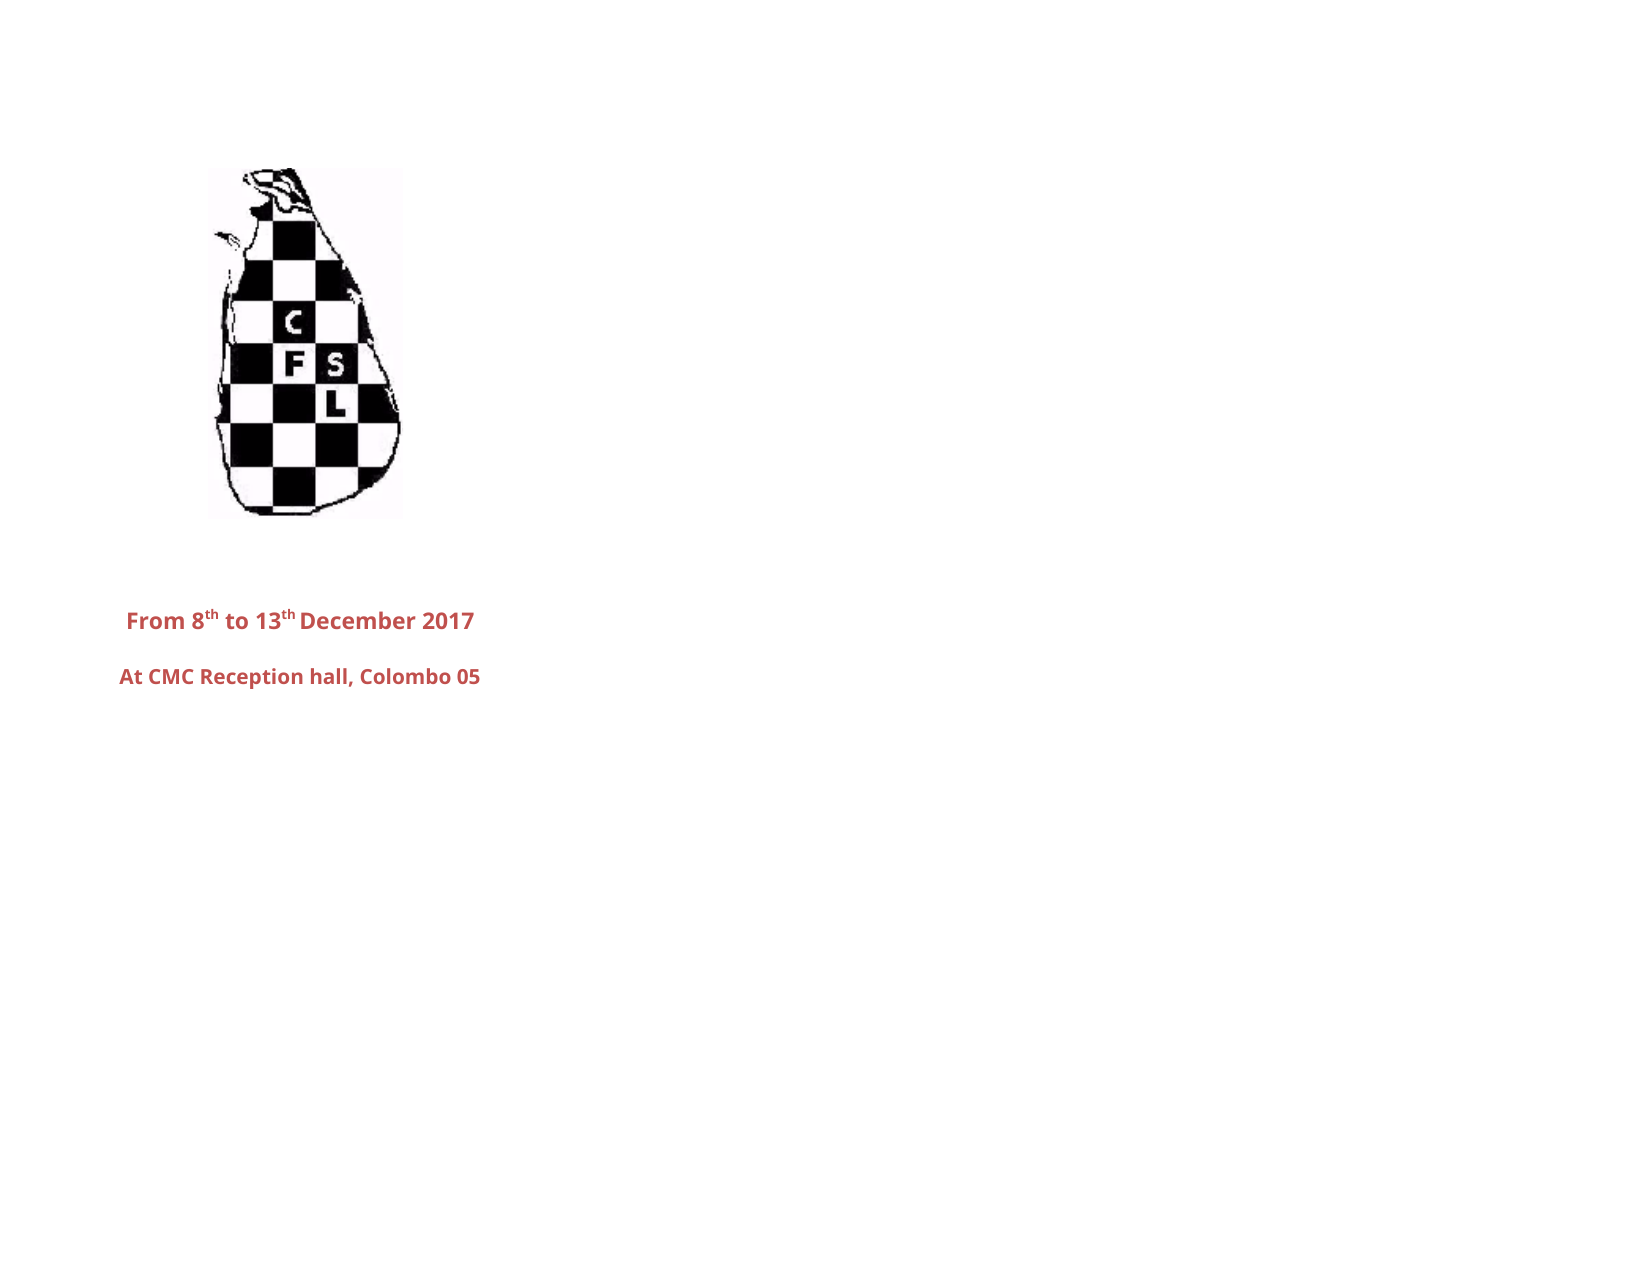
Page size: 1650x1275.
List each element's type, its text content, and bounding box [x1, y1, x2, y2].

picture [207, 168, 404, 519]
text From 8th to 13th December 2017 [75, 605, 525, 637]
text At CMC Reception hall, Colombo 05 [75, 662, 525, 691]
